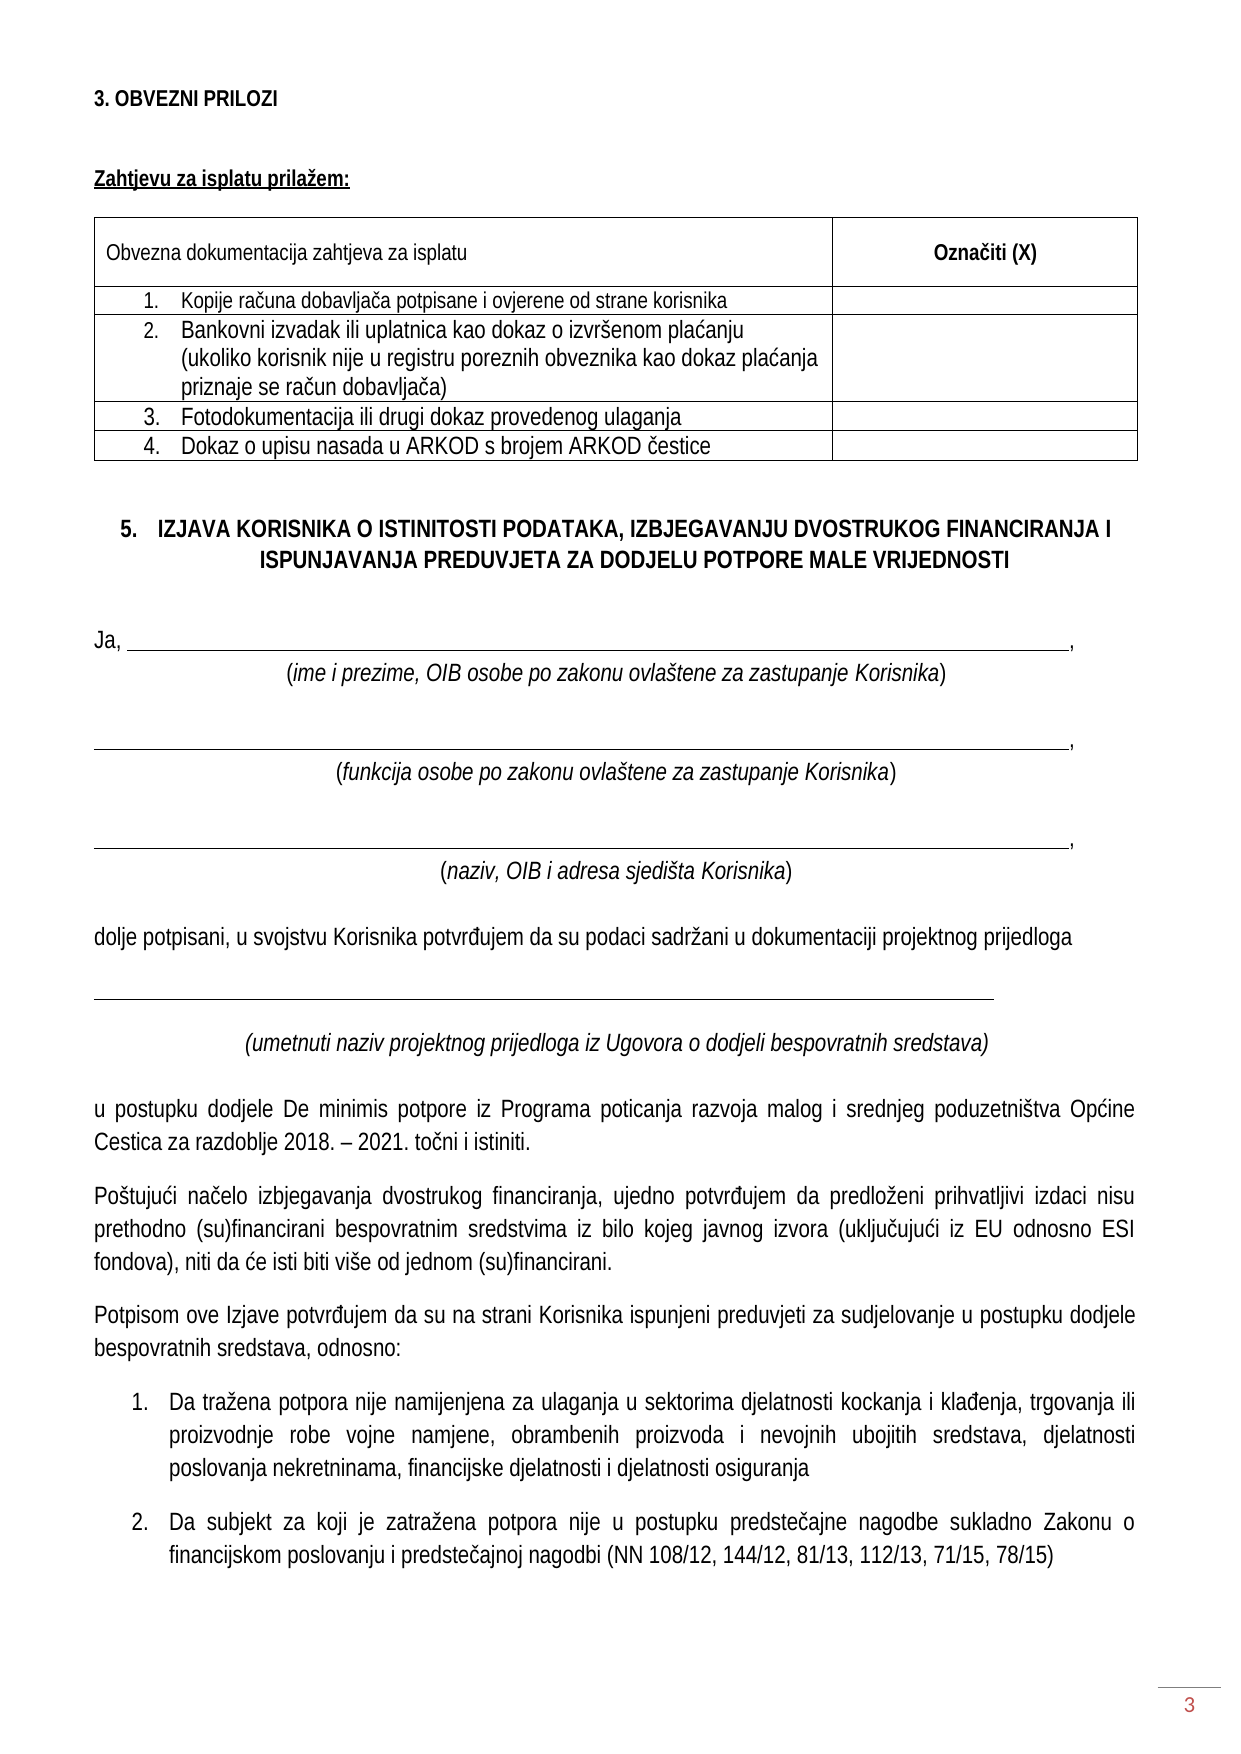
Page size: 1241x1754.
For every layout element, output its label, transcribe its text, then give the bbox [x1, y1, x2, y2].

text , [94, 823, 1182, 851]
table_header Označiti (X) [833, 218, 1137, 286]
table_cell Bankovni izvadak ili uplatnica kao dokaz o izvršenom plaćanju (ukoliko korisnik nije u registru poreznih obveznika kao dokaz plaćanja priznaje se račun dobavljača) [95, 315, 832, 401]
table_cell [833, 402, 1137, 430]
table_cell [833, 287, 1137, 314]
text u postupku dodjele De minimis potpore iz Programa poticanja razvoja malog i srednjeg poduzetništva Općine Cestica za razdoblje 2018. – 2021. točni i istiniti. [94, 1094, 1138, 1156]
list IZJAVA KORISNIKA O ISTINITOSTI PODATAKA, IZBJEGAVANJU DVOSTRUKOG FINANCIRANJA I ISPUNJAVANJA PREDUVJETA ZA DODJELU POTPORE MALE VRIJEDNOSTI [94, 514, 1138, 573]
text Zahtjevu za isplatu prilažem: [94, 164, 1138, 191]
text (naziv, OIB i adresa sjedišta Korisnika) [94, 856, 1138, 884]
table_cell [833, 315, 1137, 401]
text (ime i prezime, OIB osobe po zakonu ovlaštene za zastupanje Korisnika) [94, 658, 1138, 687]
table_cell [833, 431, 1137, 460]
text (umetnuti naziv projektnog prijedloga iz Ugovora o dodjeli bespovratnih sredstava) [94, 1028, 1138, 1057]
table_cell Dokaz o upisu nasada u ARKOD s brojem ARKOD čestice [95, 431, 832, 460]
text Ja, , [94, 625, 1168, 654]
table_header Obvezna dokumentacija zahtjeva za isplatu [95, 218, 832, 286]
table_cell Kopije računa dobavljača potpisane i ovjerene od strane korisnika [95, 287, 832, 314]
text , [94, 724, 1168, 753]
list Da subjekt za koji je zatražena potpora nije u postupku predstečajne nagodbe sukladno Zakonu o financijskom poslovanju i predstečajnoj nagodbi (NN 108/12, 144/12, 81/13, 112/13, 71/15, 78/15) [131, 1507, 1138, 1568]
text Poštujući načelo izbjegavanja dvostrukog financiranja, ujedno potvrđujem da predloženi prihvatljivi izdaci nisu prethodno (su)financirani bespovratnim sredstvima iz bilo kojeg javnog izvora (uključujući iz EU odnosno ESI fondova), niti da će isti biti više od jednom (su)financirani. [94, 1181, 1138, 1275]
table_cell Fotodokumentacija ili drugi dokaz provedenog ulaganja [95, 402, 832, 430]
text dolje potpisani, u svojstvu Korisnika potvrđujem da su podaci sadržani u dokumentaciji projektnog prijedloga [94, 921, 1138, 950]
text 3. OBVEZNI PRILOZI [94, 85, 1138, 112]
list Da tražena potpora nije namijenjena za ulaganja u sektorima djelatnosti kockanja i klađenja, trgovanja ili proizvodnje robe vojne namjene, obrambenih proizvoda i nevojnih ubojitih sredstava, djelatnosti poslovanja nekretninama, financijske djelatnosti i djelatnosti osiguranja [131, 1387, 1138, 1482]
text (funkcija osobe po zakonu ovlaštene za zastupanje Korisnika) [94, 757, 1138, 786]
text Potpisom ove Izjave potvrđujem da su na strani Korisnika ispunjeni preduvjeti za sudjelovanje u postupku dodjele bespovratnih sredstava, odnosno: [94, 1300, 1138, 1362]
